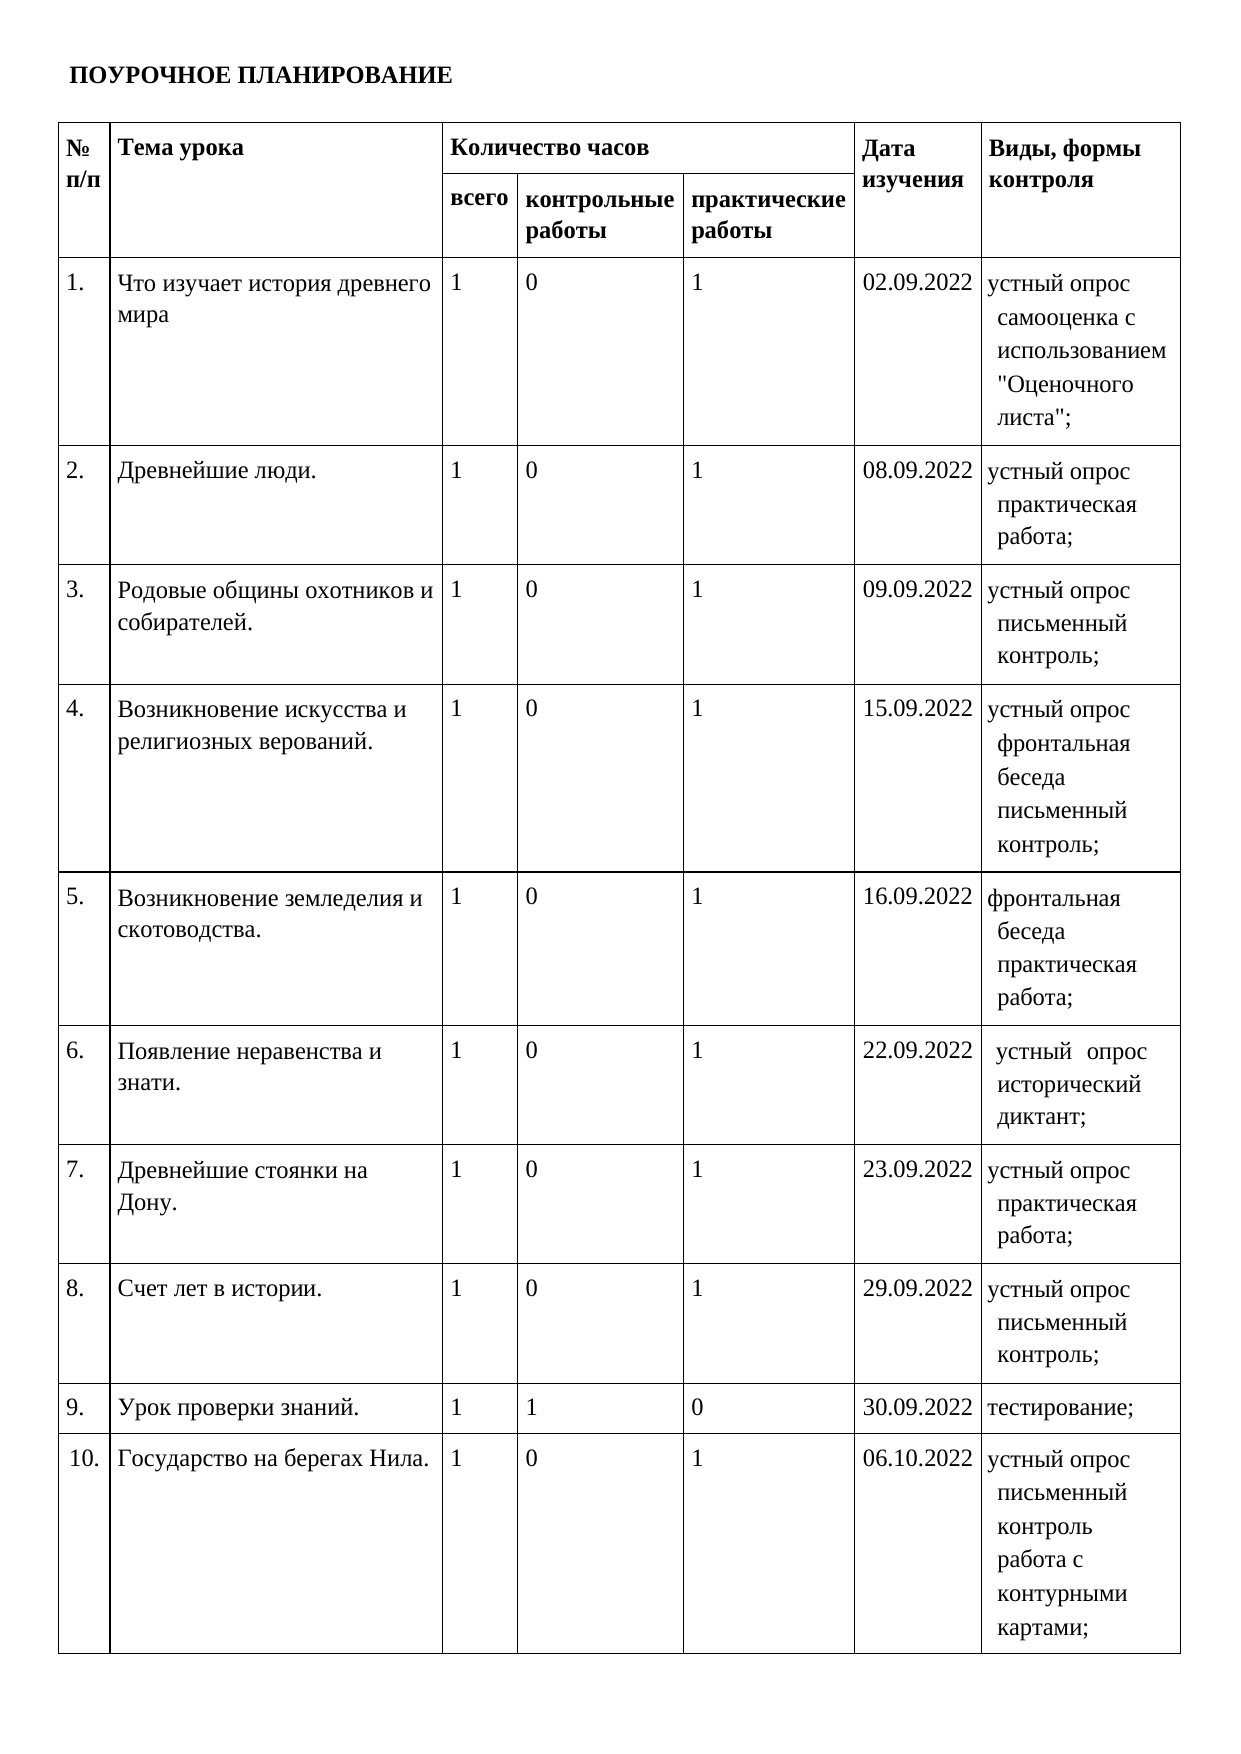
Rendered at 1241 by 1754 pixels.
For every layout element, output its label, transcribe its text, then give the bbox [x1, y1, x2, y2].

table_cell 02.09.2022 [855, 258, 981, 445]
table_cell Государство на берегах Нила. [111, 1434, 442, 1653]
table_cell Возникновение искусства и религиозных верований. [111, 685, 442, 871]
table_cell 0 [518, 873, 683, 1025]
table_cell тестирование; [982, 1384, 1180, 1433]
table_cell 1 [684, 685, 854, 871]
table_cell устный опрос практическая работа; [982, 446, 1180, 564]
table_cell 0 [518, 1264, 683, 1382]
table_cell 1 [443, 1026, 517, 1144]
table_cell Древнейшие стоянки на Дону. [111, 1145, 442, 1263]
table_cell 1 [518, 1384, 683, 1433]
table_cell 2. [59, 446, 109, 564]
table_cell 0 [518, 685, 683, 871]
table_cell 7. [59, 1145, 109, 1263]
table_cell 0 [518, 565, 683, 683]
table_cell устный опрос исторический диктант; [982, 1026, 1180, 1144]
table_cell 0 [518, 446, 683, 564]
table_cell 1 [684, 1145, 854, 1263]
table_cell 1 [684, 1434, 854, 1653]
table_cell устный опрос письменный контроль; [982, 1264, 1180, 1382]
text ПОУРОЧНОЕ ПЛАНИРОВАНИЕ [69, 62, 1182, 89]
table_cell 1. [59, 258, 109, 445]
table_header Количество часов [443, 123, 854, 172]
table_cell 23.09.2022 [855, 1145, 981, 1263]
table_cell 0 [518, 258, 683, 445]
table_cell 1 [443, 1264, 517, 1382]
table_cell Родовые общины охотников и собирателей. [111, 565, 442, 683]
table_cell 10. [59, 1434, 109, 1653]
table_cell устный опрос практическая работа; [982, 1145, 1180, 1263]
table_cell 6. [59, 1026, 109, 1144]
table_cell 8. [59, 1264, 109, 1382]
table_cell 1 [684, 565, 854, 683]
table_cell 1 [443, 258, 517, 445]
table_cell устный опрос фронтальная беседа письменный контроль; [982, 685, 1180, 871]
table_cell 3. [59, 565, 109, 683]
table_header № п/п [59, 123, 109, 257]
table_header Дата изучения [855, 123, 981, 257]
table_cell 1 [443, 685, 517, 871]
table_cell Счет лет в истории. [111, 1264, 442, 1382]
table_cell 0 [518, 1434, 683, 1653]
table_cell 1 [684, 1026, 854, 1144]
table_cell 1 [443, 446, 517, 564]
table_cell фронтальная беседа практическая работа; [982, 873, 1180, 1025]
table_cell 4. [59, 685, 109, 871]
table_header Тема урока [111, 123, 442, 257]
table_cell 1 [684, 873, 854, 1025]
table_cell 08.09.2022 [855, 446, 981, 564]
table_cell Урок проверки знаний. [111, 1384, 442, 1433]
table_cell 1 [443, 873, 517, 1025]
table_cell 1 [443, 1434, 517, 1653]
table_header Виды, формы контроля [982, 123, 1180, 257]
table_cell контрольные работы [518, 174, 683, 257]
table_cell 22.09.2022 [855, 1026, 981, 1144]
table_cell Древнейшие люди. [111, 446, 442, 564]
table_cell устный опрос самооценка с использованием "Оценочного листа"; [982, 258, 1180, 445]
table_cell 15.09.2022 [855, 685, 981, 871]
table_cell Возникновение земледелия и скотоводства. [111, 873, 442, 1025]
table_cell 0 [518, 1026, 683, 1144]
table_cell 0 [518, 1145, 683, 1263]
table_cell 0 [684, 1384, 854, 1433]
table_cell практические работы [684, 174, 854, 257]
table_cell 29.09.2022 [855, 1264, 981, 1382]
table_cell 1 [684, 1264, 854, 1382]
table_cell Появление неравенства и знати. [111, 1026, 442, 1144]
table_cell устный опрос письменный контроль; [982, 565, 1180, 683]
table_cell 30.09.2022 [855, 1384, 981, 1433]
table_cell всего [443, 174, 517, 257]
table_cell 5. [59, 873, 109, 1025]
table_cell 1 [443, 565, 517, 683]
table_cell устный опрос письменный контроль работа с контурными картами; [982, 1434, 1180, 1653]
table_cell 1 [443, 1145, 517, 1263]
table_cell 16.09.2022 [855, 873, 981, 1025]
table_cell 1 [443, 1384, 517, 1433]
table_cell 1 [684, 258, 854, 445]
table_cell 9. [59, 1384, 109, 1433]
table_cell 1 [684, 446, 854, 564]
table_cell 09.09.2022 [855, 565, 981, 683]
table_cell 06.10.2022 [855, 1434, 981, 1653]
table_cell Что изучает история древнего мира [111, 258, 442, 445]
